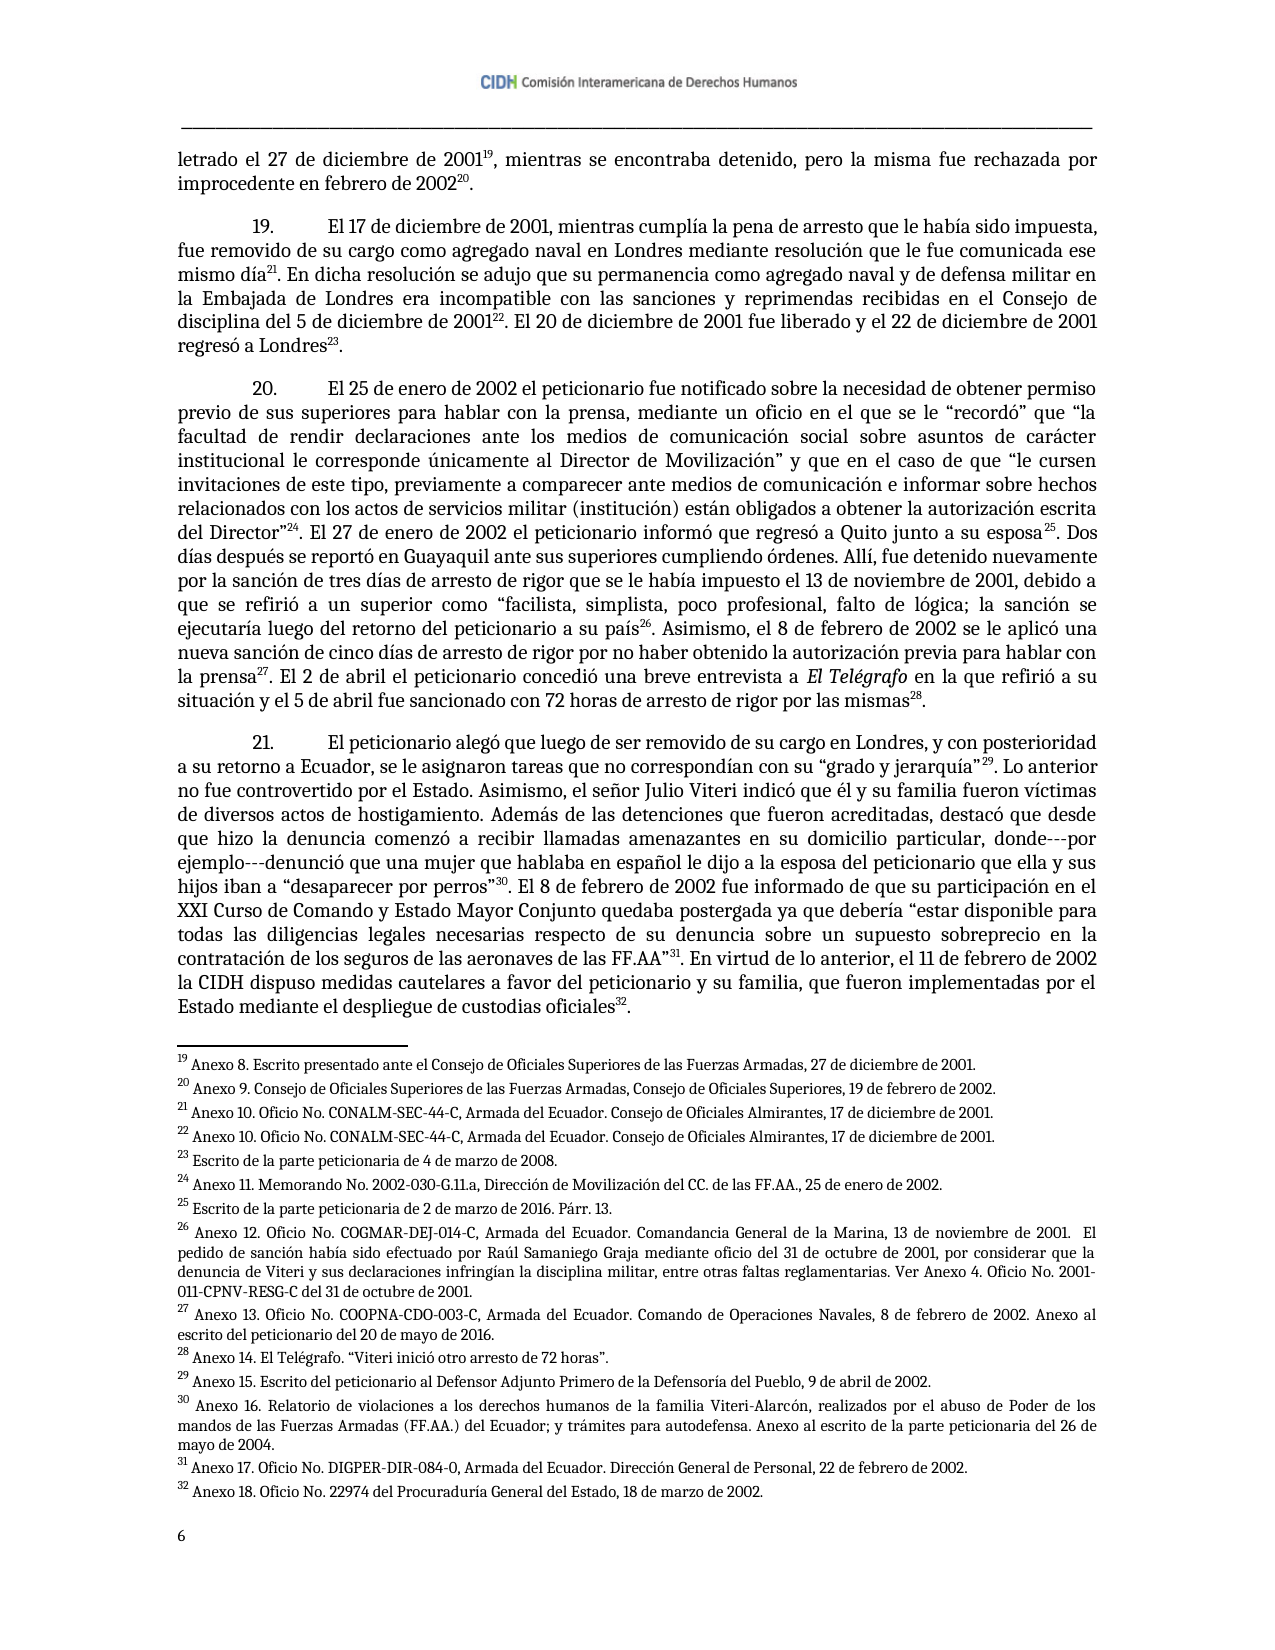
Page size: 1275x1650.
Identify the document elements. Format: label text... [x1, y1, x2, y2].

text El 17 de diciembre de 2001, mientras cumplía la pena de arresto que le había sido impuesta, fue removido de su cargo como agregado naval en Londres mediante resolución que le fue comunicada ese mismo día. En dicha resolución se adujo que su permanencia como agregado naval y de defensa militar en la Embajada de Londres era incompatible con las sanciones y reprimendas recibidas en el Consejo de disciplina del 5 de diciembre de 2001. El 20 de diciembre de 2001 fue liberado y el 22 de diciembre de 2001 regresó a Londres. [177, 214, 1098, 358]
text El peticionario alegó que luego de ser removido de su cargo en Londres, y con posterioridad a su retorno a Ecuador, se le asignaron tareas que no correspondían con su “grado y jerarquía”. Lo anterior no fue controvertido por el Estado. Asimismo, el señor Julio Viteri indicó que él y su familia fueron víctimas de diversos actos de hostigamiento. Además de las detenciones que fueron acreditadas, destacó que desde que hizo la denuncia comenzó a recibir llamadas amenazantes en su domicilio particular, donde---por ejemplo---denunció que una mujer que hablaba en español le dijo a la esposa del peticionario que ella y sus hijos iban a “desaparecer por perros”. El 8 de febrero de 2002 fue informado de que su participación en el XXI Curso de Comando y Estado Mayor Conjunto quedaba postergada ya que debería “estar disponible para todas las diligencias legales necesarias respecto de su denuncia sobre un supuesto sobreprecio en la contratación de los seguros de las aeronaves de las FF.AA”. En virtud de lo anterior, el 11 de febrero de 2002 la CIDH dispuso medidas cautelares a favor del peticionario y su familia, que fueron implementadas por el Estado mediante el despliegue de custodias oficiales. [177, 731, 1098, 1018]
picture [475, 73, 800, 91]
text El 25 de enero de 2002 el peticionario fue notificado sobre la necesidad de obtener permiso previo de sus superiores para hablar con la prensa, mediante un oficio en el que se le “recordó” que “la facultad de rendir declaraciones ante los medios de comunicación social sobre asuntos de carácter institucional le corresponde únicamente al Director de Movilización” y que en el caso de que “le cursen invitaciones de este tipo, previamente a comparecer ante medios de comunicación e informar sobre hechos relacionados con los actos de servicios militar (institución) están obligados a obtener la autorización escrita del Director”. El 27 de enero de 2002 el peticionario informó que regresó a Quito junto a su esposa. Dos días después se reportó en Guayaquil ante sus superiores cumpliendo órdenes. Allí, fue detenido nuevamente por la sanción de tres días de arresto de rigor que se le había impuesto el 13 de noviembre de 2001, debido a que se refirió a un superior como “facilista, simplista, poco profesional, falto de lógica; la sanción se ejecutaría luego del retorno del peticionario a su país. Asimismo, el 8 de febrero de 2002 se le aplicó una nueva sanción de cinco días de arresto de rigor por no haber obtenido la autorización previa para hablar con la prensa. El 2 de abril el peticionario concedió una breve entrevista a El Telégrafo en la que refirió a su situación y el 5 de abril fue sancionado con 72 horas de arresto de rigor por las mismas. [177, 377, 1098, 712]
